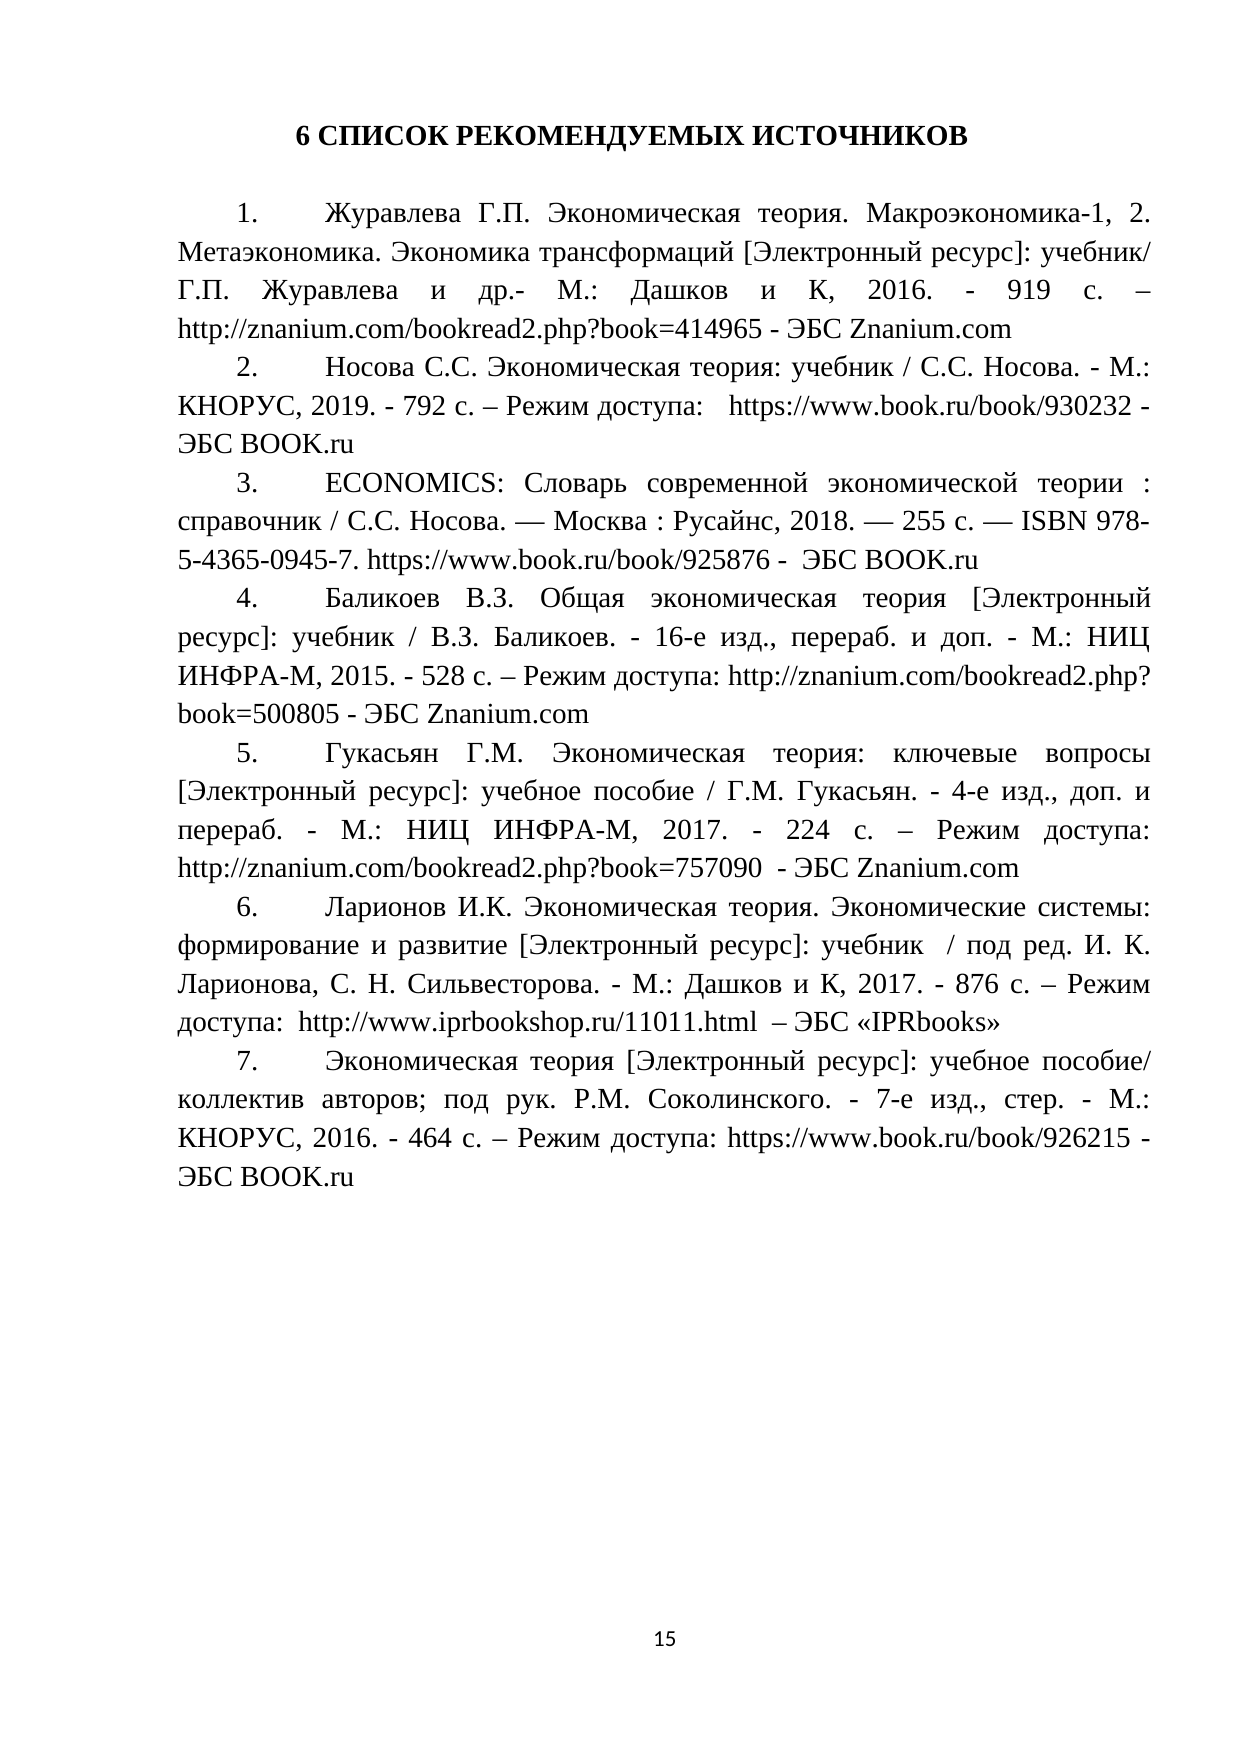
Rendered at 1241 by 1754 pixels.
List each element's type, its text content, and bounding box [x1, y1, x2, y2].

list Баликоев В.З. Общая экономическая теория [Электронный ресурс]: учебник / В.З. Баликоев. - 16-е изд., перераб. и доп. - М.: НИЦ ИНФРА-М, 2015. - 528 с. – Режим доступа: http://znanium.com/bookread2.php?book=500805 - ЭБС Znanium.com [177, 581, 1152, 730]
list Ларионов И.К. Экономическая теория. Экономические системы: формирование и развитие [Электронный ресурс]: учебник / под ред. И. К. Ларионова, С. Н. Сильвесторова. - М.: Дашков и К, 2017. - 876 с. – Режим доступа: http://www.iprbookshop.ru/11011.html – ЭБС «IPRbooks» [177, 889, 1152, 1038]
list Носова С.С. Экономическая теория: учебник / С.С. Носова. - М.: КНОРУС, 2019. - 792 с. – Режим доступа: https://www.book.ru/book/930232 - ЭБС BOOK.ru [177, 349, 1152, 460]
text 6 СПИСОК РЕКОМЕНДУЕМЫХ ИСТОЧНИКОВ [177, 118, 1152, 152]
list Гукасьян Г.М. Экономическая теория: ключевые вопросы [Электронный ресурс]: учебное пособие / Г.М. Гукасьян. - 4-e изд., доп. и перераб. - М.: НИЦ ИНФРА-М, 2017. - 224 с. – Режим доступа: http://znanium.com/bookread2.php?book=757090 - ЭБС Znanium.com [177, 735, 1152, 884]
list Журавлева Г.П. Экономическая теория. Макроэкономика-1, 2. Метаэкономика. Экономика трансформаций [Электронный ресурс]: учебник/ Г.П. Журавлева и др.- М.: Дашков и К, 2016. - 919 c. – http://znanium.com/bookread2.php?book=414965 - ЭБС Znanium.com [177, 195, 1152, 344]
list ECONOMICS: Словарь современной экономической теории : справочник / С.С. Носова. — Москва : Русайнс, 2018. — 255 с. — ISBN 978-5-4365-0945-7. https://www.book.ru/book/925876 - ЭБС BOOK.ru [177, 465, 1152, 576]
list Экономическая теория [Электронный ресурс]: учебное пособие/ коллектив авторов; под рук. Р.М. Соколинского. - 7-е изд., стер. - М.: КНОРУС, 2016. - 464 с. – Режим доступа: https://www.book.ru/book/926215 - ЭБС BOOK.ru [177, 1043, 1152, 1192]
